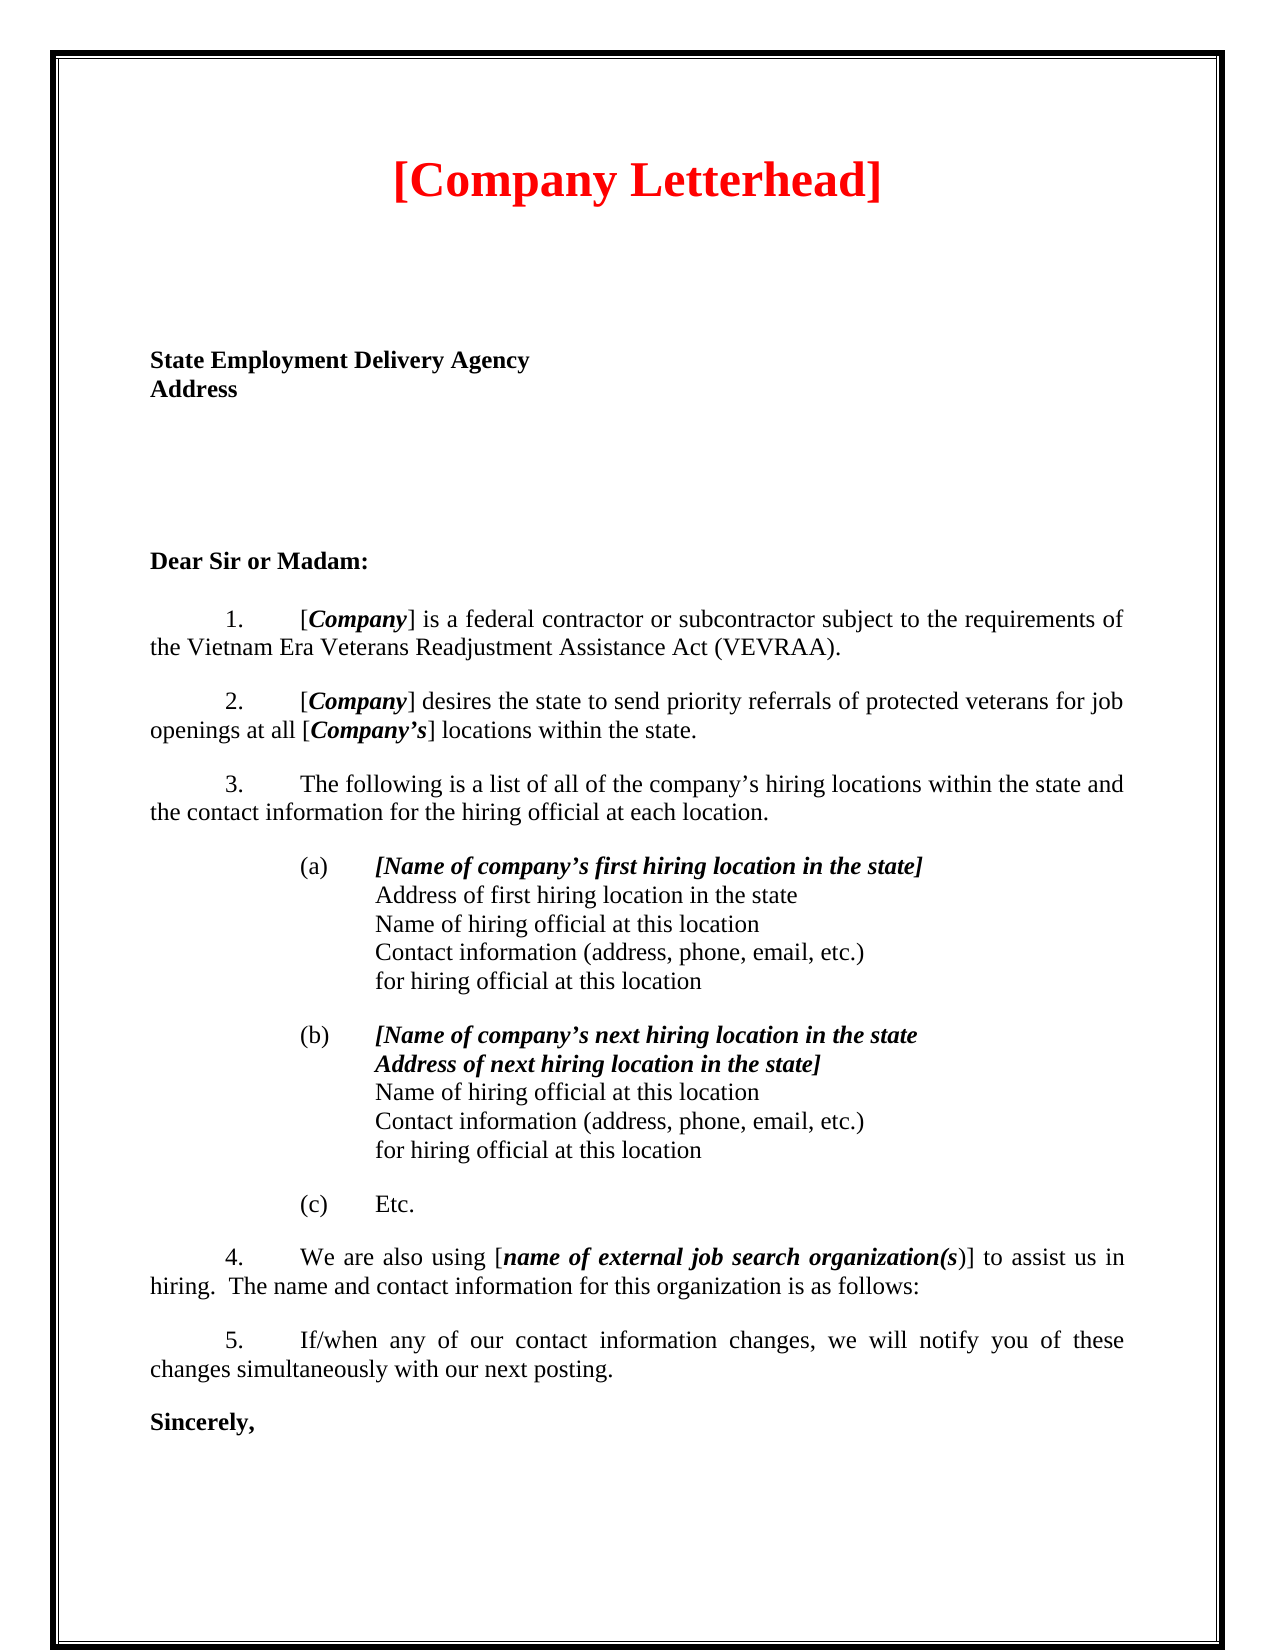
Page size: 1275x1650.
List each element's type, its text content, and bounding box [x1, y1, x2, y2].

text The following is a list of all of the company’s hiring locations within the state and the contact information for the hiring official at each location. [150, 769, 1125, 826]
text [Name of company’s next hiring location in the state [300, 1020, 1125, 1049]
text If/when any of our contact information changes, we will notify you of these changes simultaneously with our next posting. [150, 1325, 1125, 1382]
text Name of hiring official at this location [375, 1077, 1125, 1106]
text Etc. [300, 1189, 1125, 1217]
text [Company] desires the state to send priority referrals of protected veterans for job openings at all [Company’s] locations within the state. [150, 686, 1125, 744]
text Dear Sir or Madam: [150, 546, 1125, 575]
text State Employment Delivery Agency [150, 345, 1125, 374]
text Address of first hiring location in the state [375, 880, 1125, 909]
list Sincerely, [150, 1407, 1125, 1436]
text Name of hiring official at this location [375, 909, 1125, 937]
text [Company] is a federal contractor or subcontractor subject to the requirements of the Vietnam Era Veterans Readjustment Assistance Act (VEVRAA). [150, 604, 1125, 661]
text Address [150, 374, 1125, 402]
text [Company Letterhead] [150, 150, 1125, 207]
text We are also using [name of external job search organization(s)] to assist us in hiring. The name and contact information for this organization is as follows: [150, 1242, 1125, 1300]
text Contact information (address, phone, email, etc.) for hiring official at this location [375, 937, 1125, 995]
text [Name of company’s first hiring location in the state] [300, 851, 1125, 880]
text Contact information (address, phone, email, etc.) for hiring official at this location [375, 1106, 1125, 1164]
text Address of next hiring location in the state] [375, 1049, 1125, 1077]
